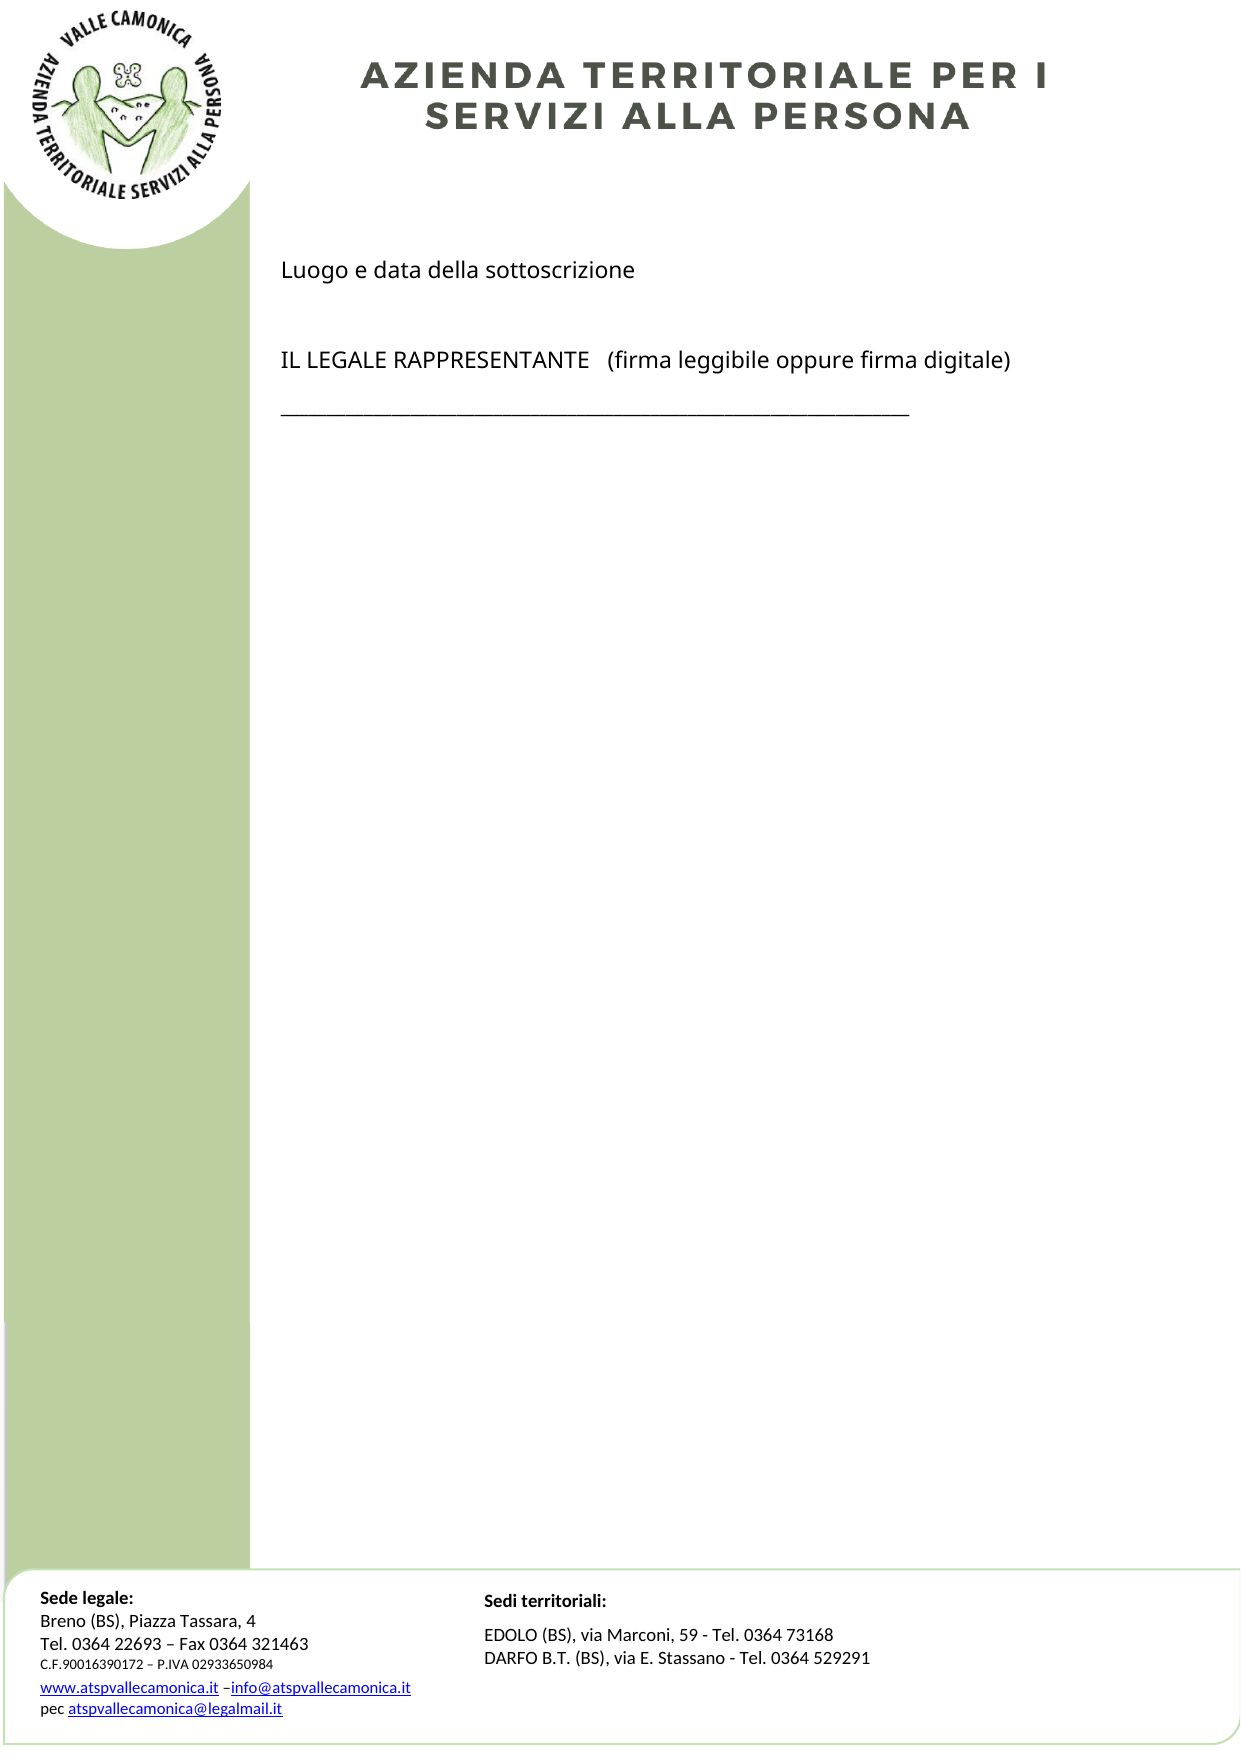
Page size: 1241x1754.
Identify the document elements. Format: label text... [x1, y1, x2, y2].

text ____________________________________________________________________ [281, 391, 1122, 419]
text IL LEGALE RAPPRESENTANTE (firma leggibile oppure firma digitale) [281, 344, 1122, 375]
text Luogo e data della sottoscrizione [281, 254, 1122, 285]
picture [305, 43, 1102, 159]
picture [0, 0, 258, 1602]
